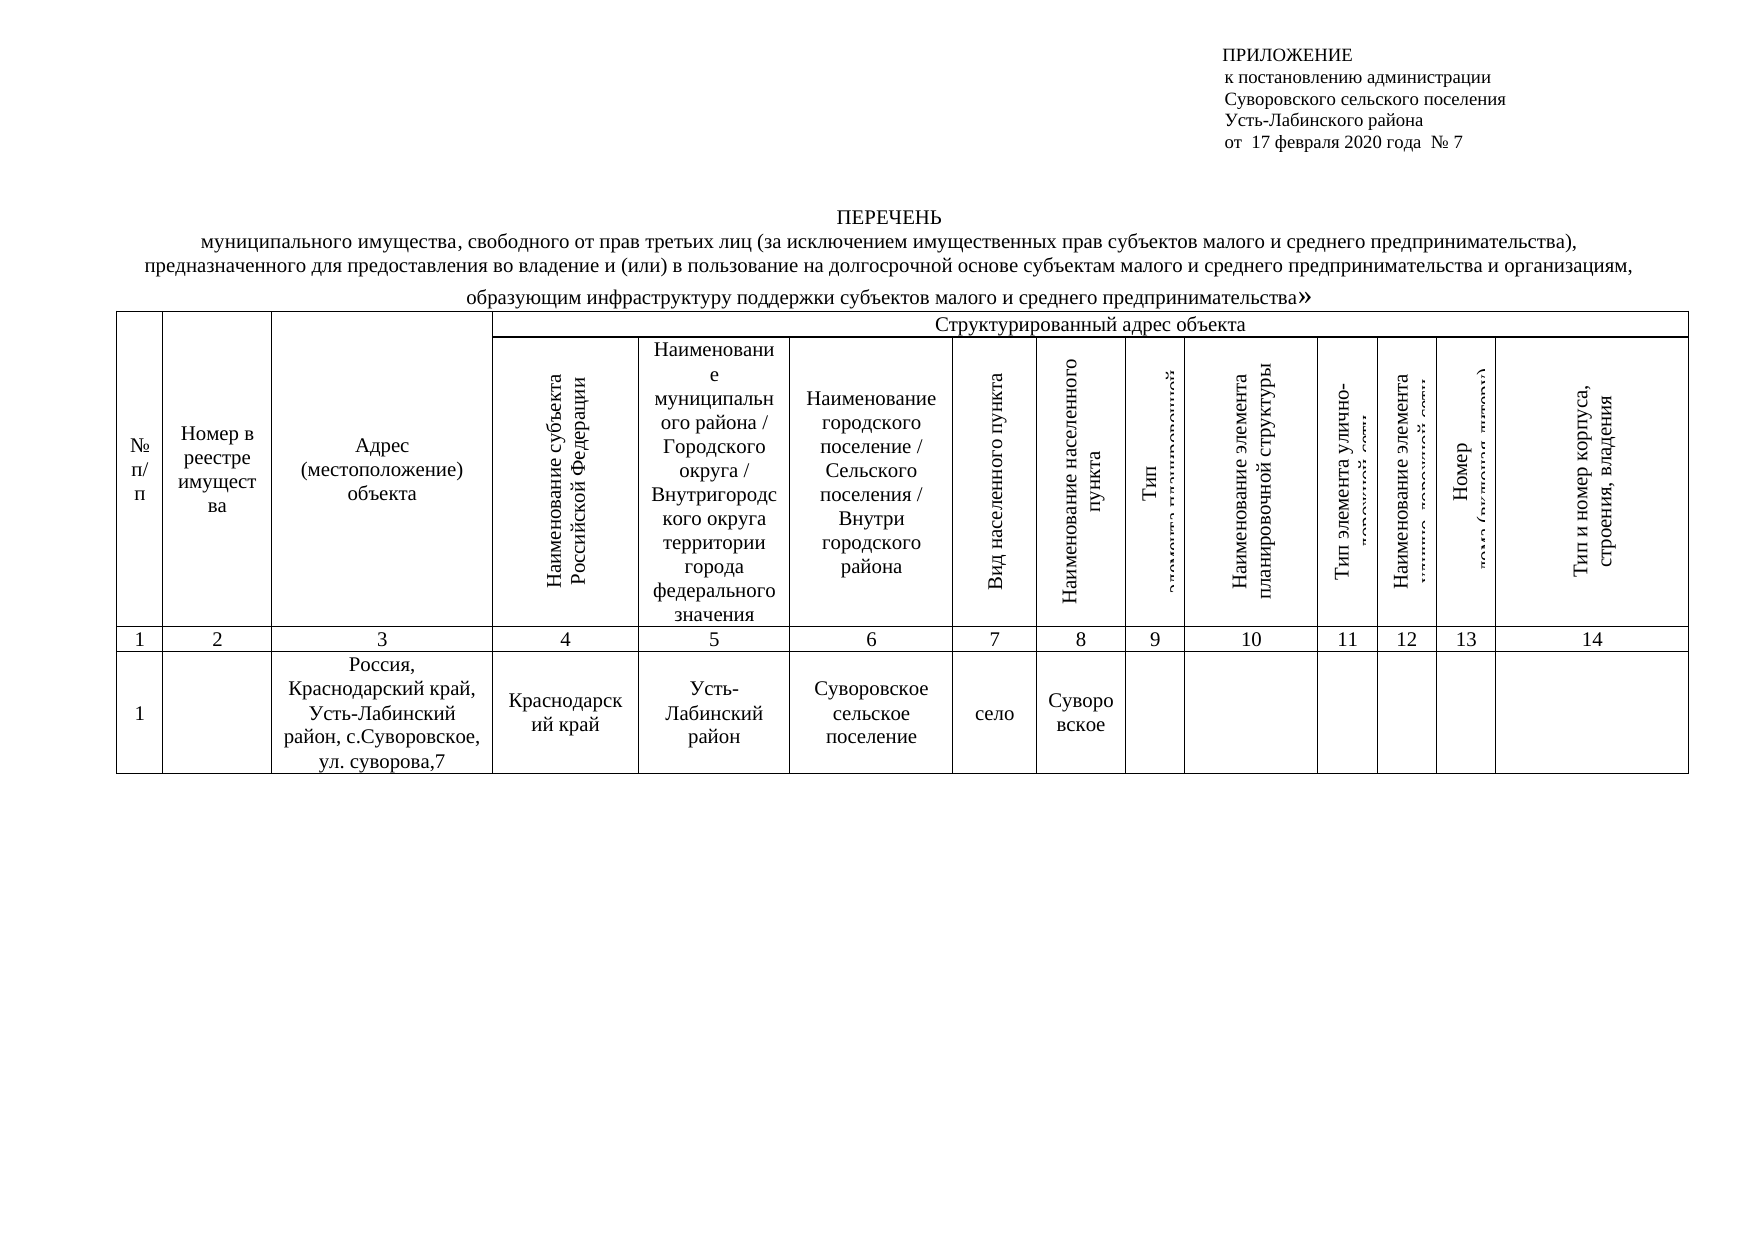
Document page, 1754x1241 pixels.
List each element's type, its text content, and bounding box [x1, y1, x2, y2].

table_header Адрес (местоположение) объекта [272, 312, 492, 626]
text к постановлению администрации [1224, 66, 1660, 87]
table_cell Усть-Лабинский район [639, 652, 789, 773]
table_cell 2 [163, 627, 271, 651]
table_cell Краснодарский край [493, 652, 638, 773]
text ПРИЛОЖЕНИЕ [118, 44, 1660, 66]
table_cell Тип элемента улично-дорожной сети [1318, 338, 1377, 626]
table_cell [1378, 652, 1436, 773]
table_cell Вид населенного пункта [953, 338, 1036, 626]
table_cell [1496, 652, 1688, 773]
text Усть-Лабинского района [1224, 109, 1660, 131]
table_cell Наименование муниципального района / Городского округа / Внутригородского округа территории города федерального значения [639, 338, 789, 626]
table_header Структурированный адрес объекта [493, 312, 1688, 336]
table_cell Наименование элемента улично-дорожной сети [1378, 338, 1436, 626]
table_cell 11 [1318, 627, 1377, 651]
table_cell Суворовское сельское поселение [790, 652, 952, 773]
table_cell Тип элемента планировочной структуры [1126, 338, 1184, 626]
text муниципального имущества, свободного от прав третьих лиц (за исключением имущественных прав субъектов малого и среднего предпринимательства), предназначенного для предоставления во владение и (или) в пользование на долгосрочной основе субъектам малого и среднего предпринимательства и организациям, образующим инфраструктуру поддержки субъектов малого и среднего предпринимательства» [118, 229, 1660, 311]
table_cell [1126, 652, 1184, 773]
table_cell Суворовское [1037, 652, 1125, 773]
table_cell 1 [117, 652, 162, 773]
table_cell 5 [639, 627, 789, 651]
text Суворовского сельского поселения [1224, 87, 1660, 109]
table_cell Наименование населенного пункта [1037, 338, 1125, 626]
table_cell Тип и номер корпуса, строения, владения [1496, 338, 1688, 626]
text ПЕРЕЧЕНЬ [118, 205, 1660, 229]
table_cell 1 [117, 627, 162, 651]
table_cell [1318, 652, 1377, 773]
text от 17 февраля 2020 года № 7 [1224, 131, 1660, 152]
table_cell [163, 652, 271, 773]
table_cell 7 [953, 627, 1036, 651]
table_cell [1437, 652, 1495, 773]
table_header № п/п [117, 312, 162, 626]
table_cell 13 [1437, 627, 1495, 651]
table_cell 8 [1037, 627, 1125, 651]
table_cell Наименование элемента планировочной структуры [1185, 338, 1317, 626]
table_cell 12 [1378, 627, 1436, 651]
table_cell 14 [1496, 627, 1688, 651]
table_cell Наименование субъекта Российской Федерации [493, 338, 638, 626]
table_cell 3 [272, 627, 492, 651]
table_cell село [953, 652, 1036, 773]
table_header Номер в реестре имущества [163, 312, 271, 626]
table_cell Номер дома (включая литеру) [1437, 338, 1495, 626]
table_cell 4 [493, 627, 638, 651]
table_cell 10 [1185, 627, 1317, 651]
table_cell Наименование городского поселение / Сельского поселения / Внутри городского района [790, 338, 952, 626]
table_cell 6 [790, 627, 952, 651]
table_cell [1185, 652, 1317, 773]
table_cell 9 [1126, 627, 1184, 651]
table_cell Россия, Краснодарский край, Усть-Лабинский район, с.Суворовское, ул. суворова,7 [272, 652, 492, 773]
